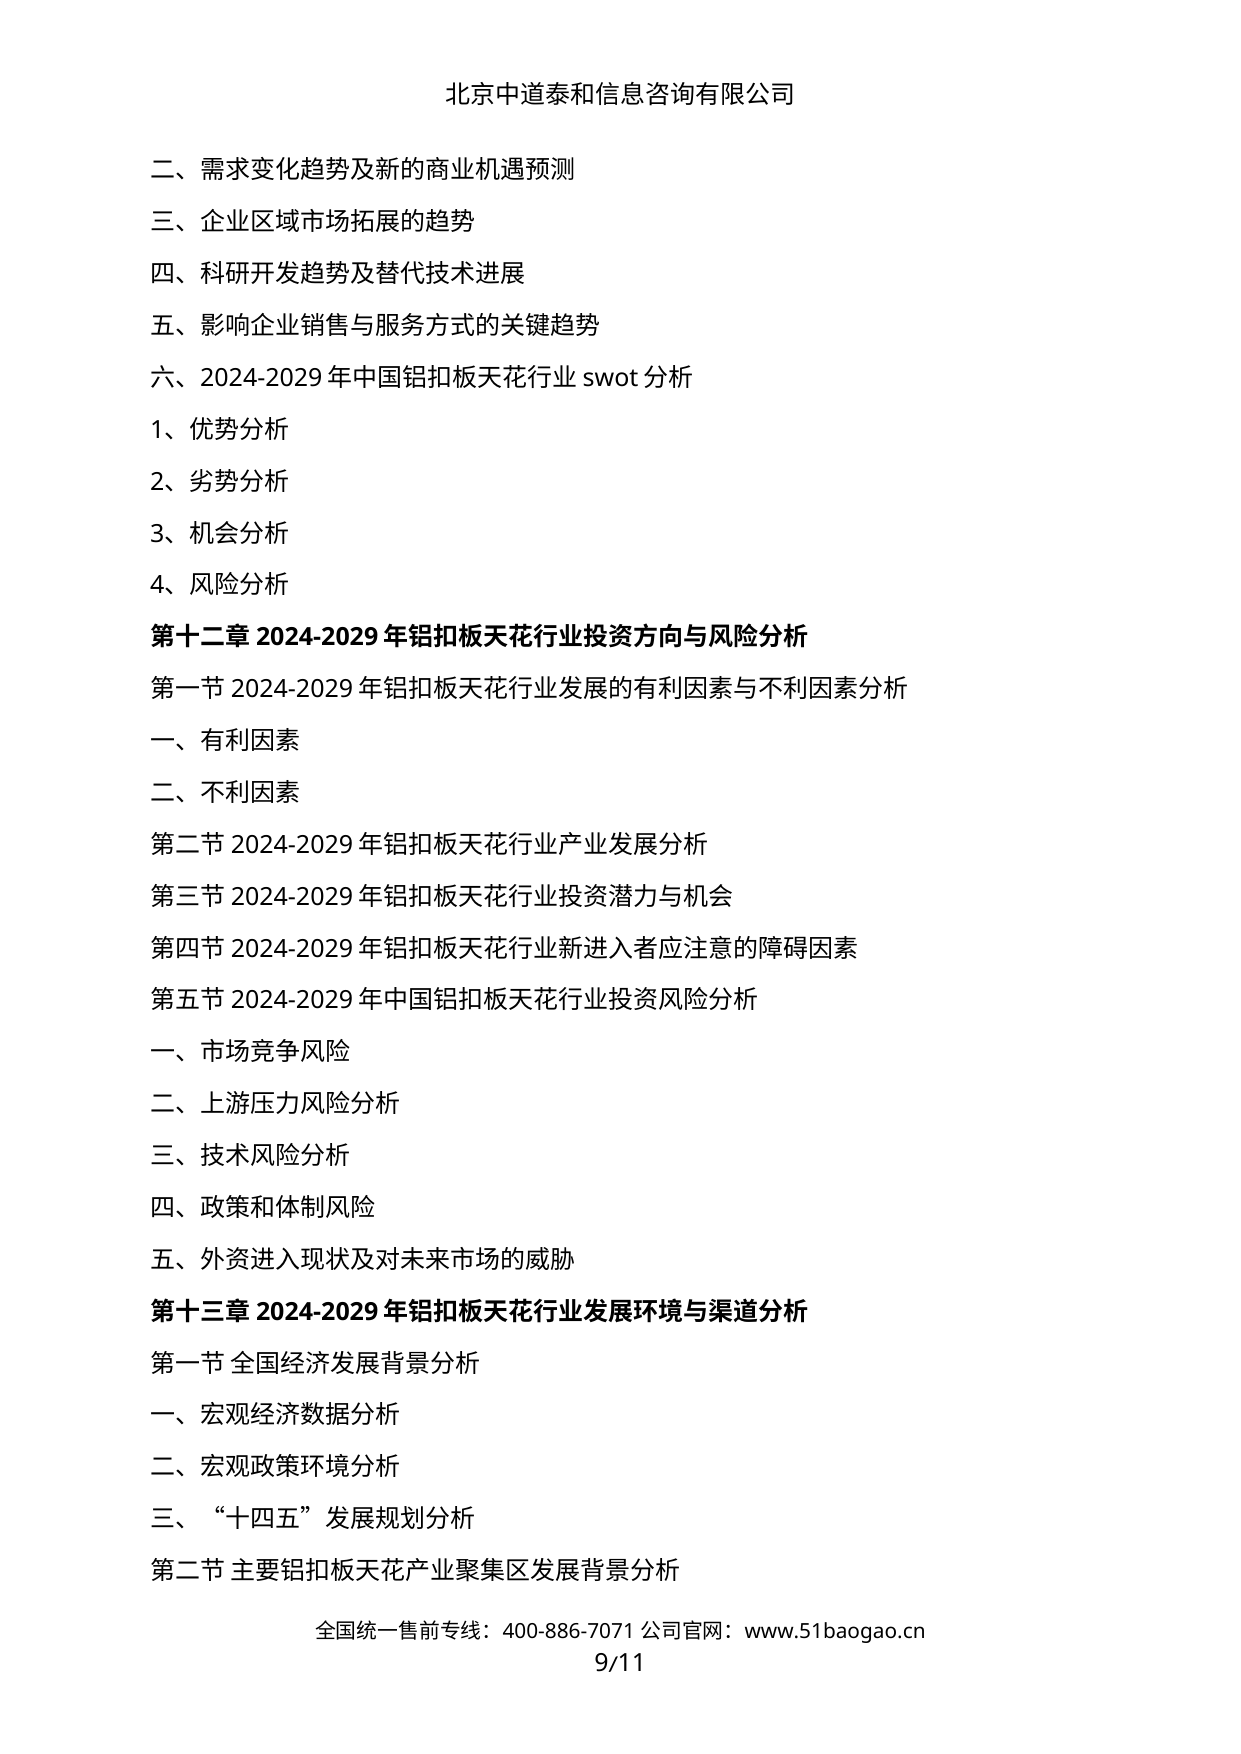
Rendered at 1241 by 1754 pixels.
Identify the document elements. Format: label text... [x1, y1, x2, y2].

text 第十二章 2024-2029年铝扣板天花行业投资方向与风险分析 [150, 617, 1090, 653]
text 一、有利因素 [150, 721, 1090, 757]
text 二、宏观政策环境分析 [150, 1447, 1090, 1483]
text 第五节 2024-2029年中国铝扣板天花行业投资风险分析 [150, 980, 1090, 1016]
text 五、外资进入现状及对未来市场的威胁 [150, 1239, 1090, 1276]
text 三、技术风险分析 [150, 1136, 1090, 1172]
text 第十三章 2024-2029年铝扣板天花行业发展环境与渠道分析 [150, 1291, 1090, 1327]
text 三、企业区域市场拓展的趋势 [150, 202, 1090, 238]
text 一、市场竞争风险 [150, 1032, 1090, 1068]
text 4、风险分析 [150, 565, 1090, 601]
text 第三节 2024-2029年铝扣板天花行业投资潜力与机会 [150, 876, 1090, 912]
text 第二节 主要铝扣板天花产业聚集区发展背景分析 [150, 1551, 1090, 1587]
text 1、优势分析 [150, 409, 1090, 446]
text 二、不利因素 [150, 772, 1090, 809]
text 四、政策和体制风险 [150, 1187, 1090, 1224]
text 2、劣势分析 [150, 461, 1090, 497]
text 五、影响企业销售与服务方式的关键趋势 [150, 306, 1090, 342]
text 四、科研开发趋势及替代技术进展 [150, 254, 1090, 290]
text 第一节 2024-2029年铝扣板天花行业发展的有利因素与不利因素分析 [150, 669, 1090, 705]
text 第一节 全国经济发展背景分析 [150, 1343, 1090, 1379]
text 二、需求变化趋势及新的商业机遇预测 [150, 150, 1090, 186]
text 第二节 2024-2029年铝扣板天花行业产业发展分析 [150, 824, 1090, 861]
text 一、宏观经济数据分析 [150, 1395, 1090, 1431]
text 三、“十四五”发展规划分析 [150, 1499, 1090, 1535]
text 六、2024-2029年中国铝扣板天花行业swot分析 [150, 357, 1090, 394]
text 二、上游压力风险分析 [150, 1084, 1090, 1120]
text 第四节 2024-2029年铝扣板天花行业新进入者应注意的障碍因素 [150, 928, 1090, 964]
text 3、机会分析 [150, 513, 1090, 549]
